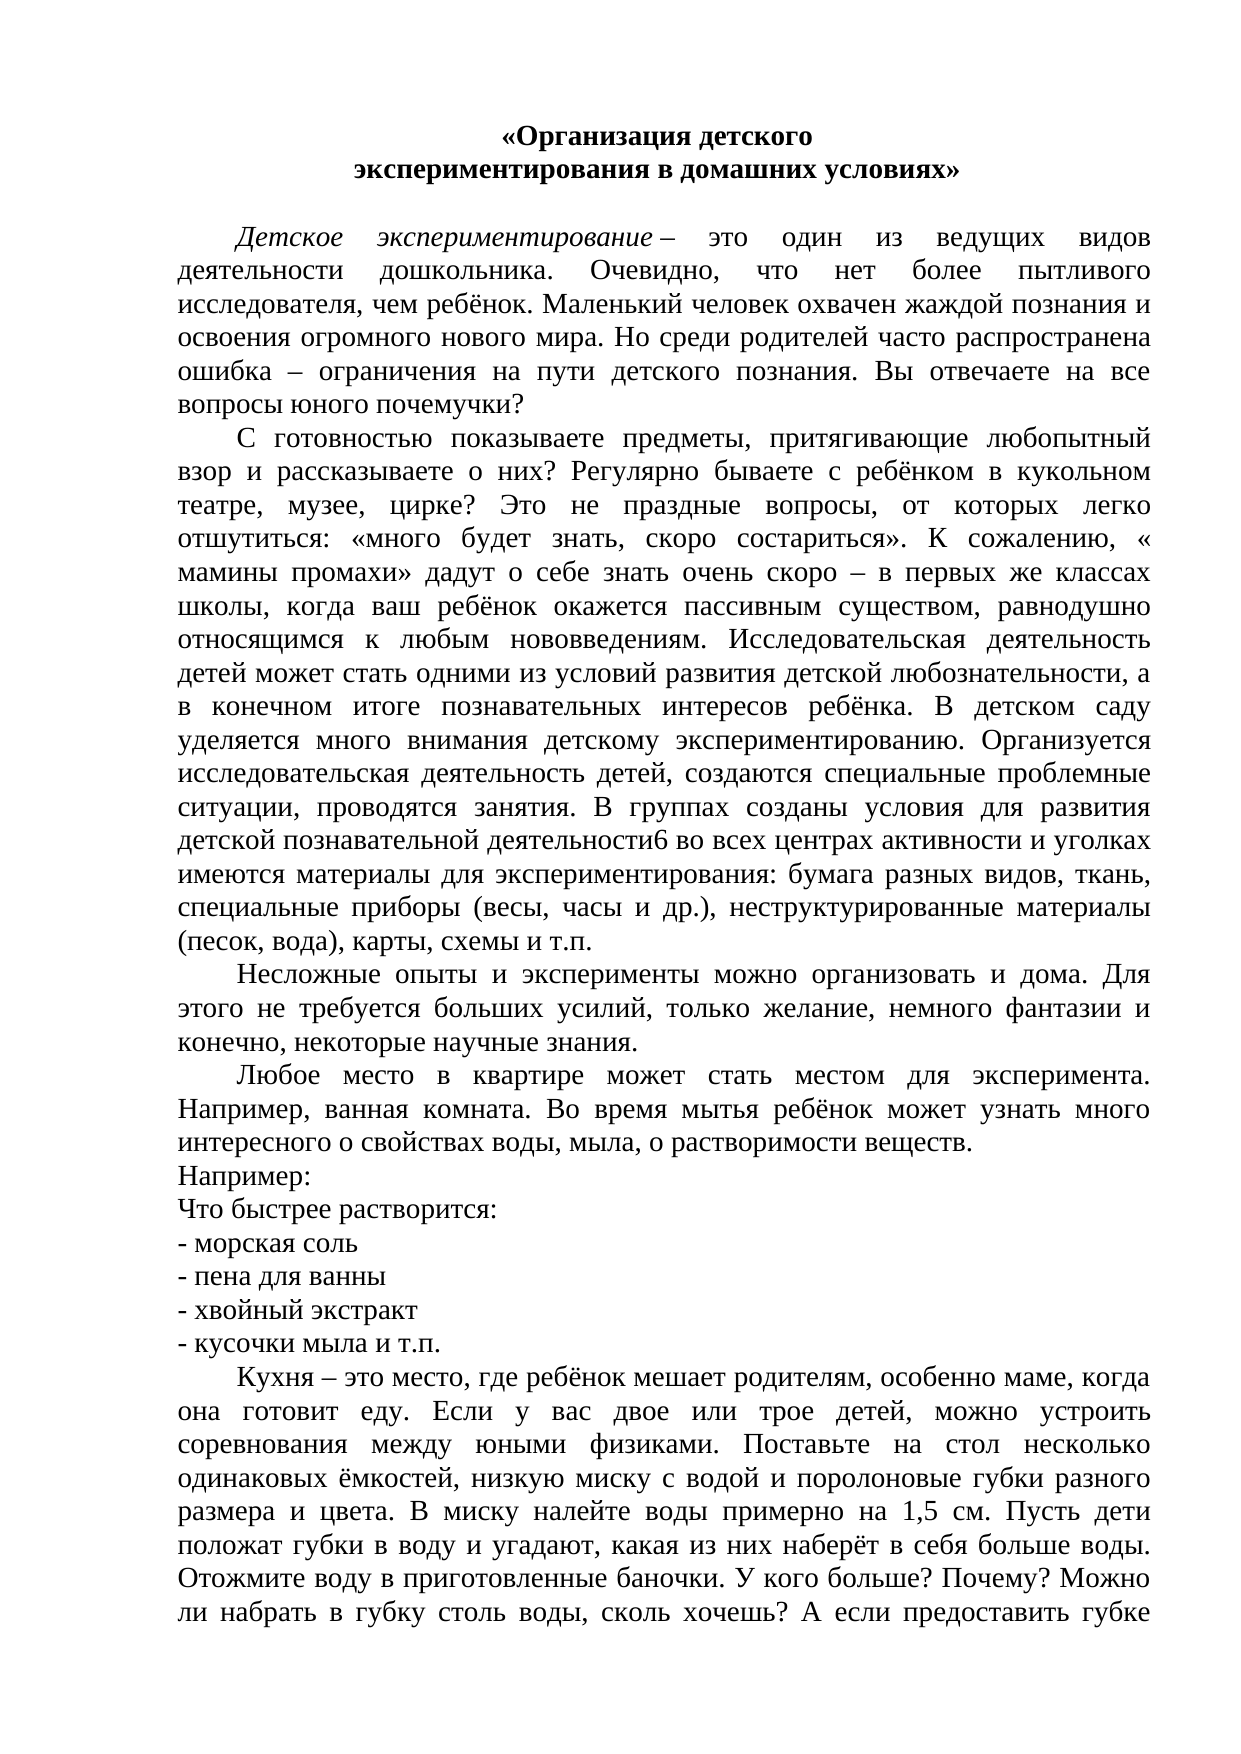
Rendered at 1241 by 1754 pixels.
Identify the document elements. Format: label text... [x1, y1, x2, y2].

text - пена для ванны [177, 1258, 1152, 1292]
text Любое место в квартире может стать местом для эксперимента. Например, ванная комната. Во время мытья ребёнок может узнать много интересного о свойствах воды, мыла, о растворимости веществ. [177, 1057, 1152, 1158]
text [177, 1359, 1152, 1627]
text Детское экспериментирование – это один из ведущих видов деятельности дошкольника. Очевидно, что нет более пытливого исследователя, чем ребёнок. Маленький человек охвачен жаждой познания и освоения огромного нового мира. Но среди родителей часто распространена ошибка – ограничения на пути детского познания. Вы отвечаете на все вопросы юного почемучки? [177, 219, 1152, 420]
text - морская соль [177, 1225, 1152, 1258]
text Несложные опыты и эксперименты можно организовать и дома. Для этого не требуется больших усилий, только желание, немного фантазии и конечно, некоторые научные знания. [177, 957, 1152, 1057]
text Что быстрее растворится: [177, 1191, 1152, 1225]
text - хвойный экстракт [177, 1292, 1152, 1326]
text экспериментирования в домашних условиях» [162, 152, 1152, 185]
text Например: [177, 1158, 1152, 1191]
text «Организация детского [162, 118, 1152, 152]
text - кусочки мыла и т.п. [177, 1326, 1152, 1359]
text С готовностью показываете предметы, притягивающие любопытный взор и рассказываете о них? Регулярно бываете с ребёнком в кукольном театре, музее, цирке? Это не праздные вопросы, от которых легко отшутиться: «много будет знать, скоро состариться». К сожалению, « мамины промахи» дадут о себе знать очень скоро – в первых же классах школы, когда ваш ребёнок окажется пассивным существом, равнодушно относящимся к любым нововведениям. Исследовательская деятельность детей может стать одними из условий развития детской любознательности, а в конечном итоге познавательных интересов ребёнка. В детском саду уделяется много внимания детскому экспериментированию. Организуется исследовательская деятельность детей, создаются специальные проблемные ситуации, проводятся занятия. В группах созданы условия для развития детской познавательной деятельности6 во всех центрах активности и уголках имеются материалы для экспериментирования: бумага разных видов, ткань, специальные приборы (весы, часы и др.), неструктурированные материалы (песок, вода), карты, схемы и т.п. [177, 420, 1152, 957]
